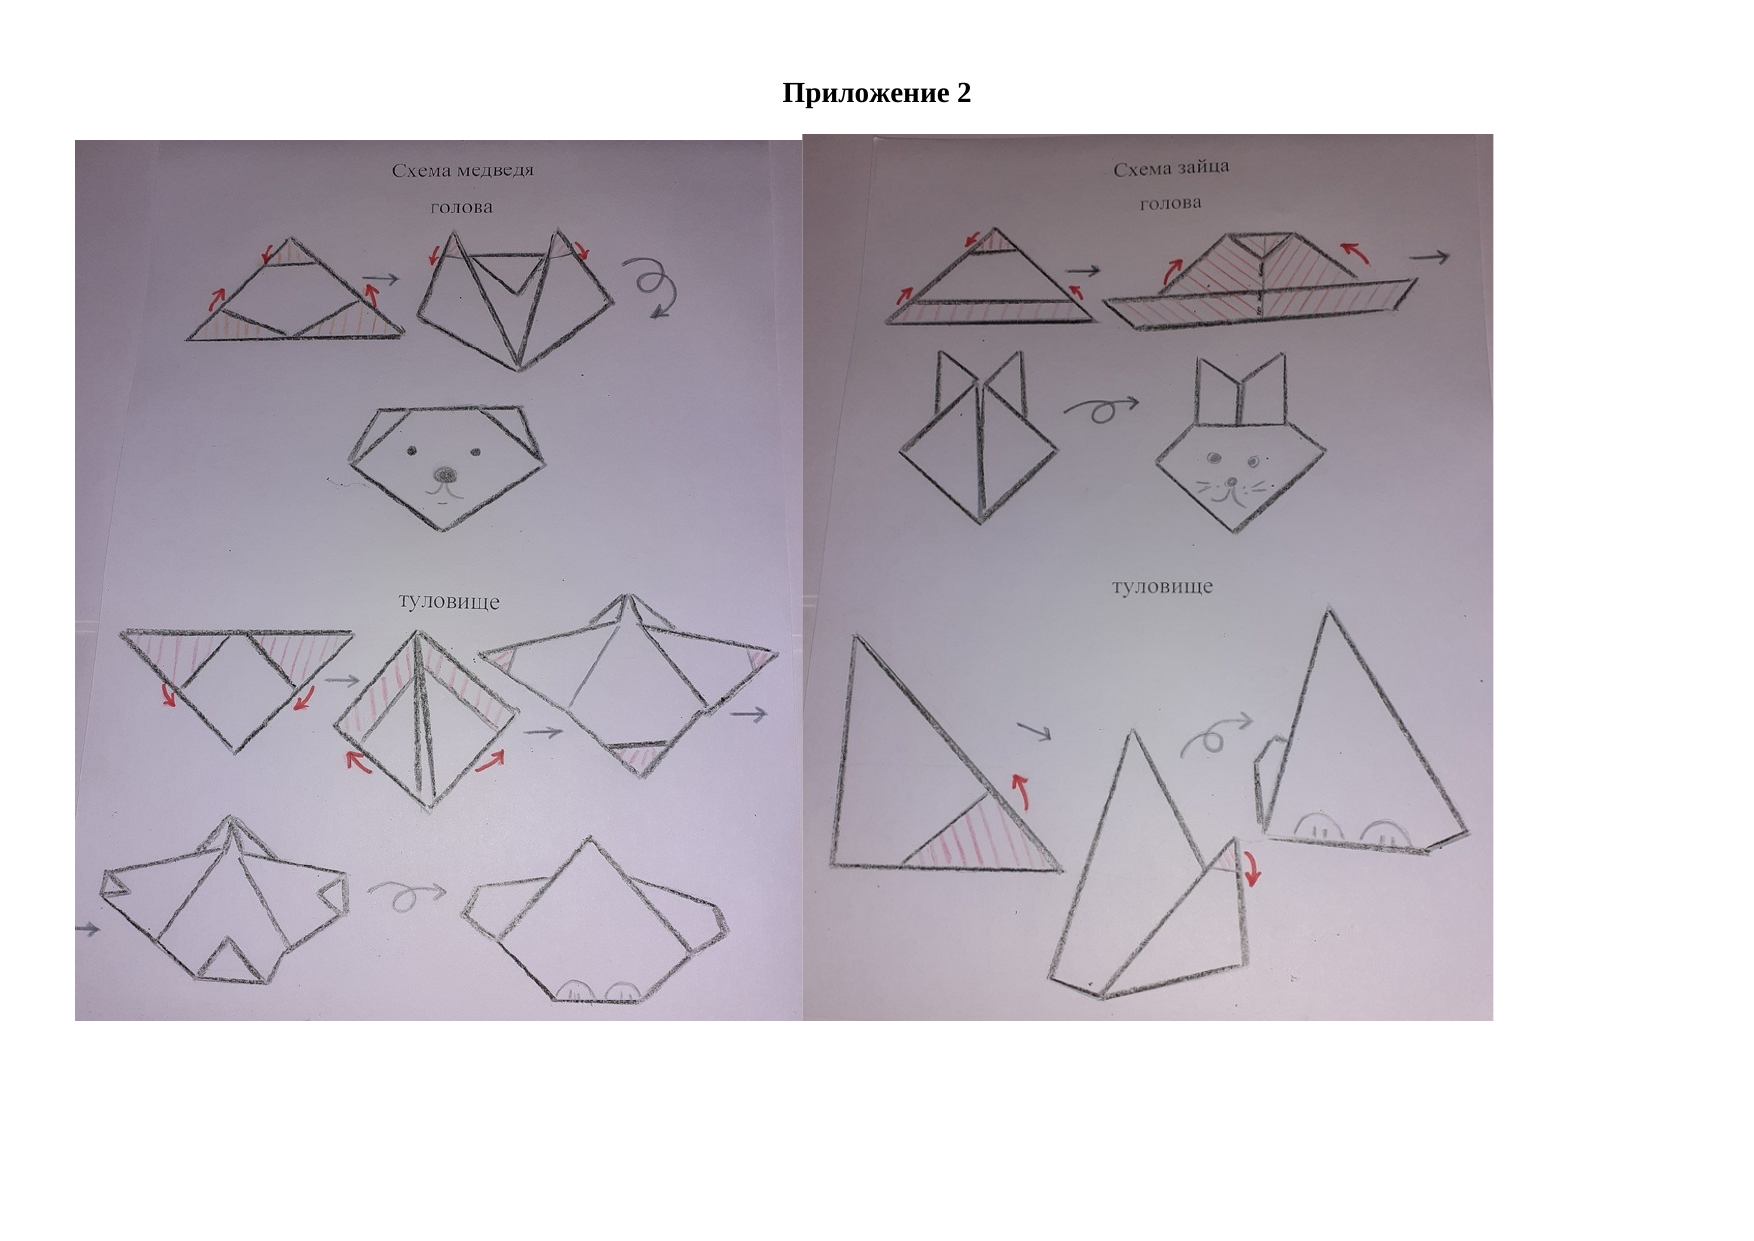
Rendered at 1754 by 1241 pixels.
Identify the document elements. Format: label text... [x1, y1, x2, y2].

picture [75, 134, 1494, 1021]
text Приложение 2 [75, 75, 1679, 108]
